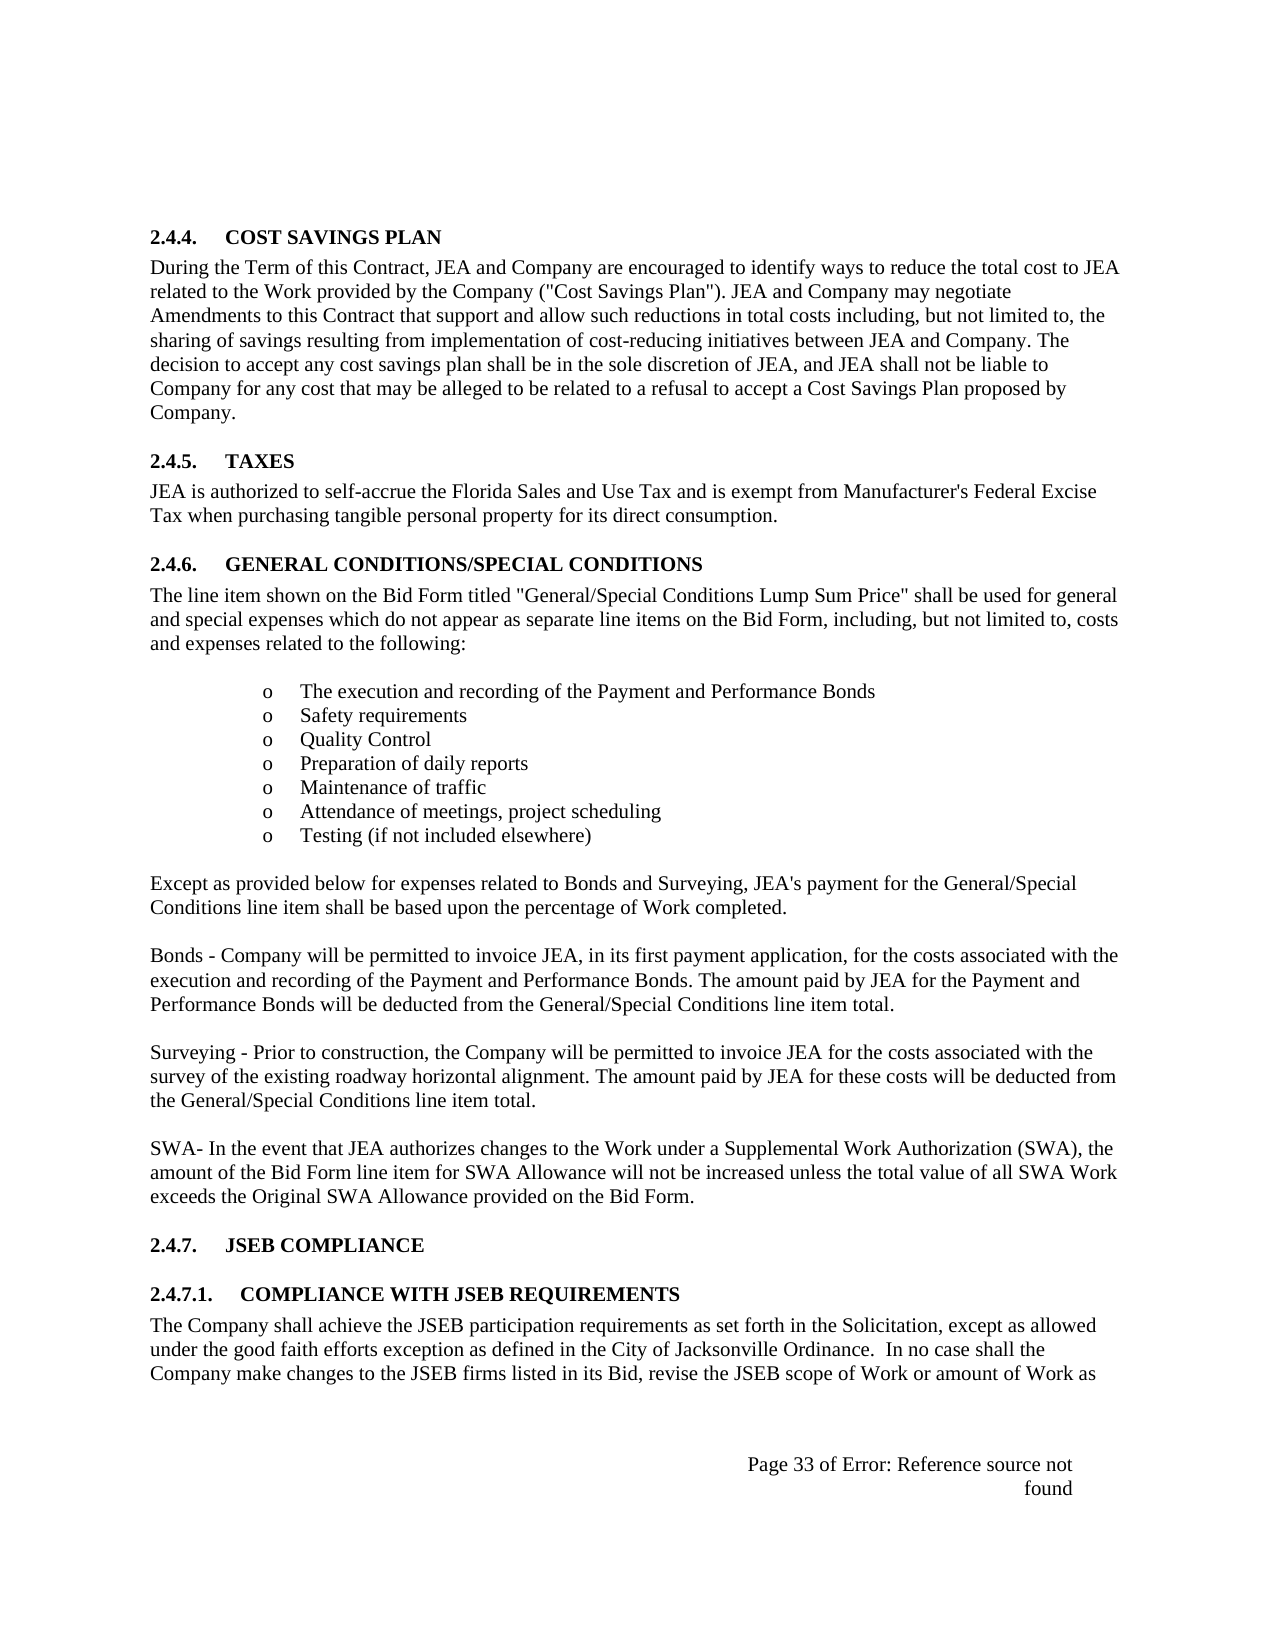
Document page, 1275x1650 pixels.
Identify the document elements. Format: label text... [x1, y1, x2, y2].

title JSEB COMPLIANCE [150, 1233, 1125, 1257]
text SWA- In the event that JEA authorizes changes to the Work under a Supplemental Work Authorization (SWA), the amount of the Bid Form line item for SWA Allowance will not be increased unless the total value of all SWA Work exceeds the Original SWA Allowance provided on the Bid Form. [150, 1136, 1125, 1208]
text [150, 1312, 1125, 1385]
list Testing (if not included elsewhere) [262, 823, 1125, 847]
text During the Term of this Contract, JEA and Company are encouraged to identify ways to reduce the total cost to JEA related to the Work provided by the Company ("Cost Savings Plan"). JEA and Company may negotiate Amendments to this Contract that support and allow such reductions in total costs including, but not limited to, the sharing of savings resulting from implementation of cost-reducing initiatives between JEA and Company. The decision to accept any cost savings plan shall be in the sole discretion of JEA, and JEA shall not be liable to Company for any cost that may be alleged to be related to a refusal to accept a Cost Savings Plan proposed by Company. [150, 255, 1125, 424]
text The line item shown on the Bid Form titled "General/Special Conditions Lump Sum Price" shall be used for general and special expenses which do not appear as separate line items on the Bid Form, including, but not limited to, costs and expenses related to the following: [150, 582, 1125, 655]
text JEA is authorized to self-accrue the Florida Sales and Use Tax and is exempt from Manufacturer's Federal Excise Tax when purchasing tangible personal property for its direct consumption. [150, 479, 1125, 527]
title GENERAL CONDITIONS/SPECIAL CONDITIONS [150, 552, 1125, 576]
list Safety requirements [262, 703, 1125, 727]
list Preparation of daily reports [262, 751, 1125, 775]
title COMPLIANCE WITH JSEB REQUIREMENTS [150, 1282, 1125, 1306]
text Bonds - Company will be permitted to invoice JEA, in its first payment application, for the costs associated with the execution and recording of the Payment and Performance Bonds. The amount paid by JEA for the Payment and Performance Bonds will be deducted from the General/Special Conditions line item total. [150, 943, 1125, 1016]
list The execution and recording of the Payment and Performance Bonds [262, 679, 1125, 703]
title COST SAVINGS PLAN [150, 225, 1125, 249]
list Quality Control [262, 727, 1125, 751]
text Except as provided below for expenses related to Bonds and Surveying, JEA's payment for the General/Special Conditions line item shall be based upon the percentage of Work completed. [150, 871, 1125, 919]
text Surveying - Prior to construction, the Company will be permitted to invoice JEA for the costs associated with the survey of the existing roadway horizontal alignment. The amount paid by JEA for these costs will be deducted from the General/Special Conditions line item total. [150, 1040, 1125, 1112]
title TAXES [150, 449, 1125, 473]
list Attendance of meetings, project scheduling [262, 799, 1125, 823]
list Maintenance of traffic [262, 775, 1125, 799]
